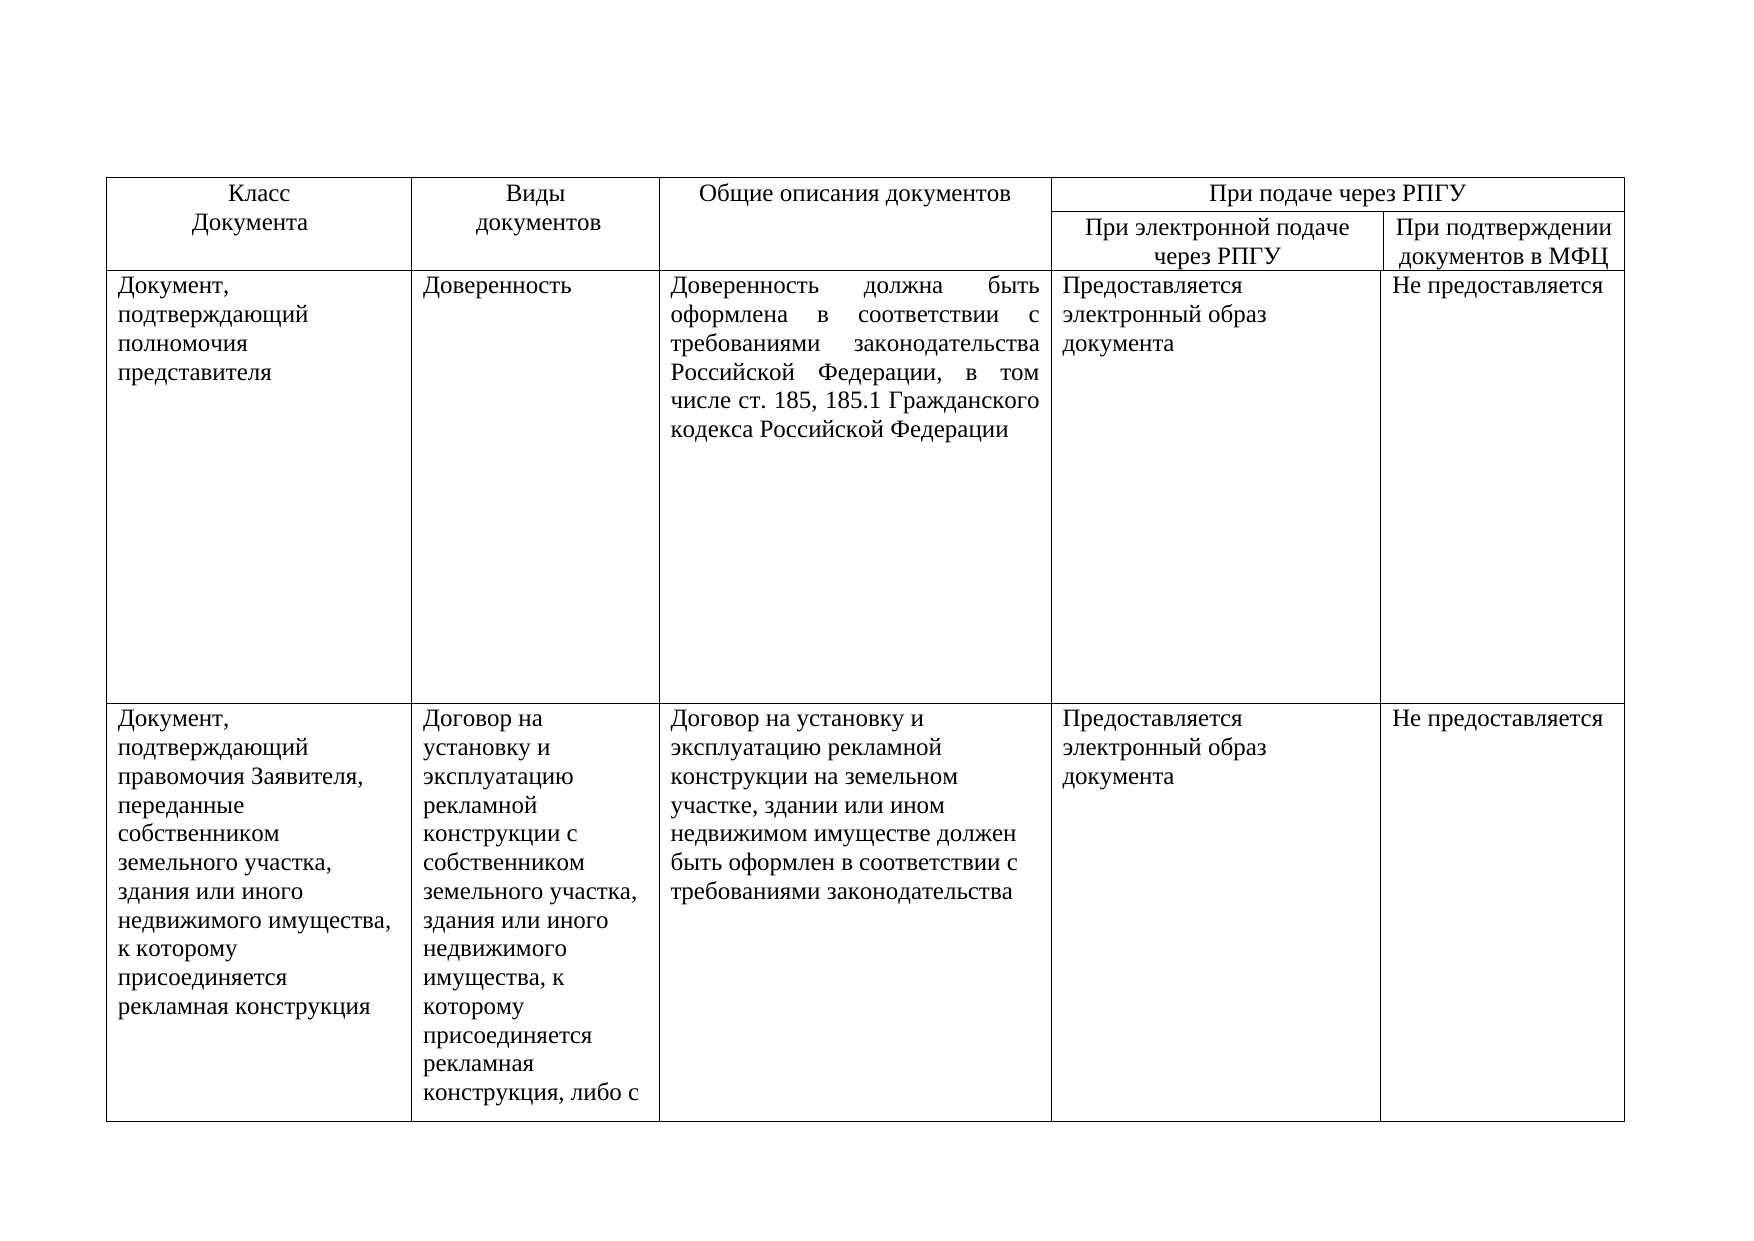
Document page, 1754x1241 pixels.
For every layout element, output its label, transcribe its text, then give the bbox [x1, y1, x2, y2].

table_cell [1052, 704, 1380, 1121]
table_cell При электронной подаче через РПГУ [1052, 212, 1383, 269]
table_header Общие описания документов [660, 178, 1051, 269]
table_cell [107, 704, 411, 1121]
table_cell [660, 704, 1051, 1121]
table_header При подаче через РПГУ [1052, 178, 1624, 211]
table_cell Доверенность [412, 271, 659, 702]
table_header Класс Документа [107, 178, 411, 269]
table_cell Не предоставляется [1381, 704, 1624, 1121]
table_cell При подтверждении документов в МФЦ [1384, 212, 1624, 269]
table_cell Не предоставляется [1381, 271, 1624, 702]
table_cell Доверенность должна быть оформлена в соответствии с требованиями законодательства Российской Федерации, в том числе ст. 185, 185.1 Гражданского кодекса Российской Федерации [660, 271, 1051, 702]
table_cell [412, 704, 659, 1121]
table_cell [1052, 271, 1380, 702]
table_header Виды документов [412, 178, 659, 269]
table_cell Документ, подтверждающий полномочия представителя [107, 271, 411, 702]
